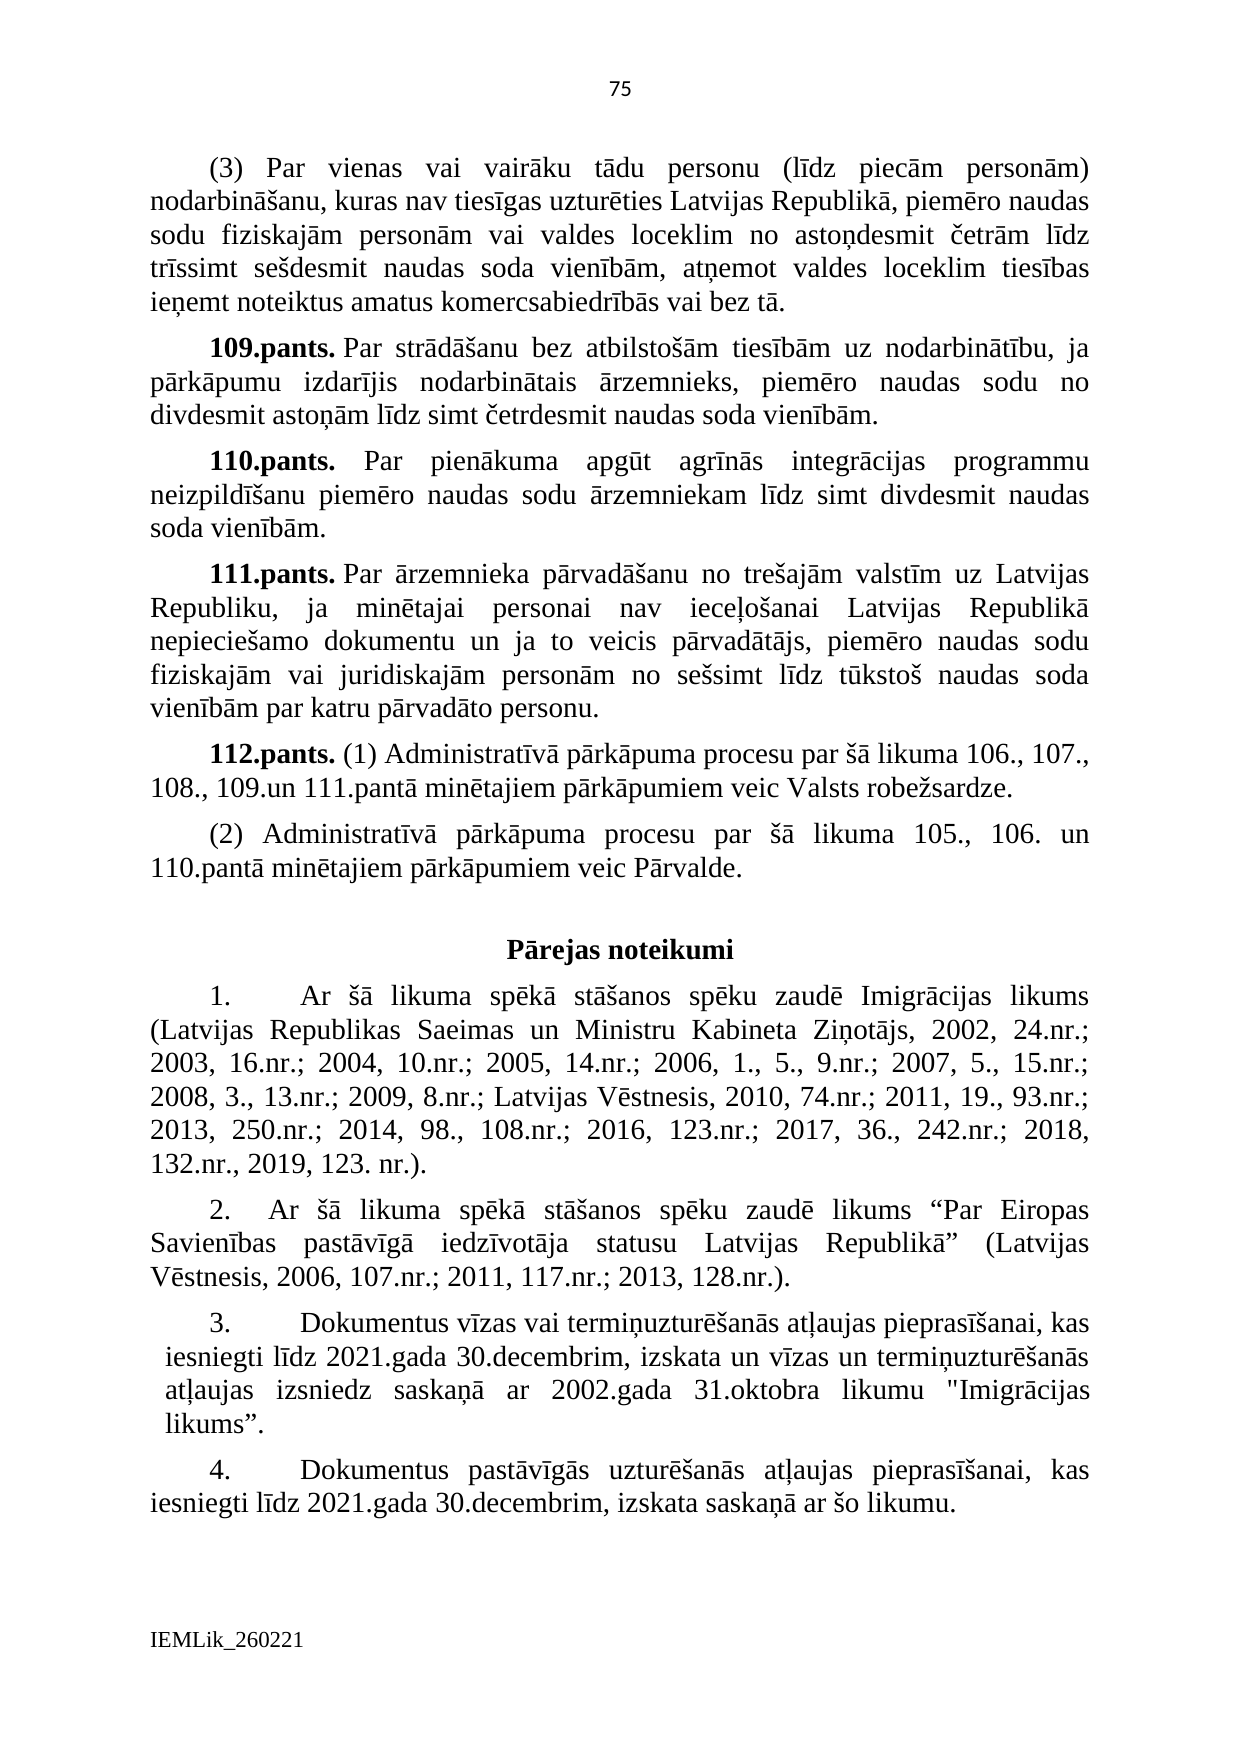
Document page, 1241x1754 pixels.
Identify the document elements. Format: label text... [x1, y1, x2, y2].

text 2. Ar šā likuma spēkā stāšanos spēku zaudē likums “Par Eiropas Savienības pastāvīgā iedzīvotāja statusu Latvijas Republikā” (Latvijas Vēstnesis, 2006, 107.nr.; 2011, 117.nr.; 2013, 128.nr.). [150, 1192, 1090, 1293]
list Ar šā likuma spēkā stāšanos spēku zaudē Imigrācijas likums (Latvijas Republikas Saeimas un Ministru Kabineta Ziņotājs, 2002, 24.nr.; 2003, 16.nr.; 2004, 10.nr.; 2005, 14.nr.; 2006, 1., 5., 9.nr.; 2007, 5., 15.nr.; 2008, 3., 13.nr.; 2009, 8.nr.; Latvijas Vēstnesis, 2010, 74.nr.; 2011, 19., 93.nr.; 2013, 250.nr.; 2014, 98., 108.nr.; 2016, 123.nr.; 2017, 36., 242.nr.; 2018, 132.nr., 2019, 123. nr.). [150, 978, 1090, 1179]
list Dokumentus vīzas vai termiņuzturēšanās atļaujas pieprasīšanai, kas iesniegti līdz 2021.gada 30.decembrim, izskata un vīzas un termiņuzturēšanās atļaujas izsniedz saskaņā ar 2002.gada 31.oktobra likumu "Imigrācijas likums”. [165, 1305, 1090, 1439]
text Pārejas noteikumi [150, 932, 1090, 966]
text 111.pants. Par ārzemnieka pārvadāšanu no trešajām valstīm uz Latvijas Republiku, ja minētajai personai nav ieceļošanai Latvijas Republikā nepieciešamo dokumentu un ja to veicis pārvadātājs, piemēro naudas sodu fiziskajām vai juridiskajām personām no sešsimt līdz tūkstoš naudas soda vienībām par katru pārvadāto personu. [150, 556, 1090, 724]
list Dokumentus pastāvīgās uzturēšanās atļaujas pieprasīšanai, kas iesniegti līdz 2021.gada 30.decembrim, izskata saskaņā ar šo likumu. [150, 1452, 1090, 1519]
text 109.pants. Par strādāšanu bez atbilstošām tiesībām uz nodarbinātību, ja pārkāpumu izdarījis nodarbinātais ārzemnieks, piemēro naudas sodu no divdesmit astoņām līdz simt četrdesmit naudas soda vienībām. [150, 330, 1090, 431]
text 112.pants. (1) Administratīvā pārkāpuma procesu par šā likuma 106., 107., 108., 109.un 111.pantā minētajiem pārkāpumiem veic Valsts robežsardze. [150, 737, 1090, 804]
text (3) Par vienas vai vairāku tādu personu (līdz piecām personām) nodarbināšanu, kuras nav tiesīgas uzturēties Latvijas Republikā, piemēro naudas sodu fiziskajām personām vai valdes loceklim no astoņdesmit četrām līdz trīssimt sešdesmit naudas soda vienībām, atņemot valdes loceklim tiesības ieņemt noteiktus amatus komercsabiedrībās vai bez tā. [150, 150, 1090, 318]
text (2) Administratīvā pārkāpuma procesu par šā likuma 105., 106. un 110.pantā minētajiem pārkāpumiem veic Pārvalde. [150, 816, 1090, 883]
text 110.pants. Par pienākuma apgūt agrīnās integrācijas programmu neizpildīšanu piemēro naudas sodu ārzemniekam līdz simt divdesmit naudas soda vienībām. [150, 443, 1090, 544]
